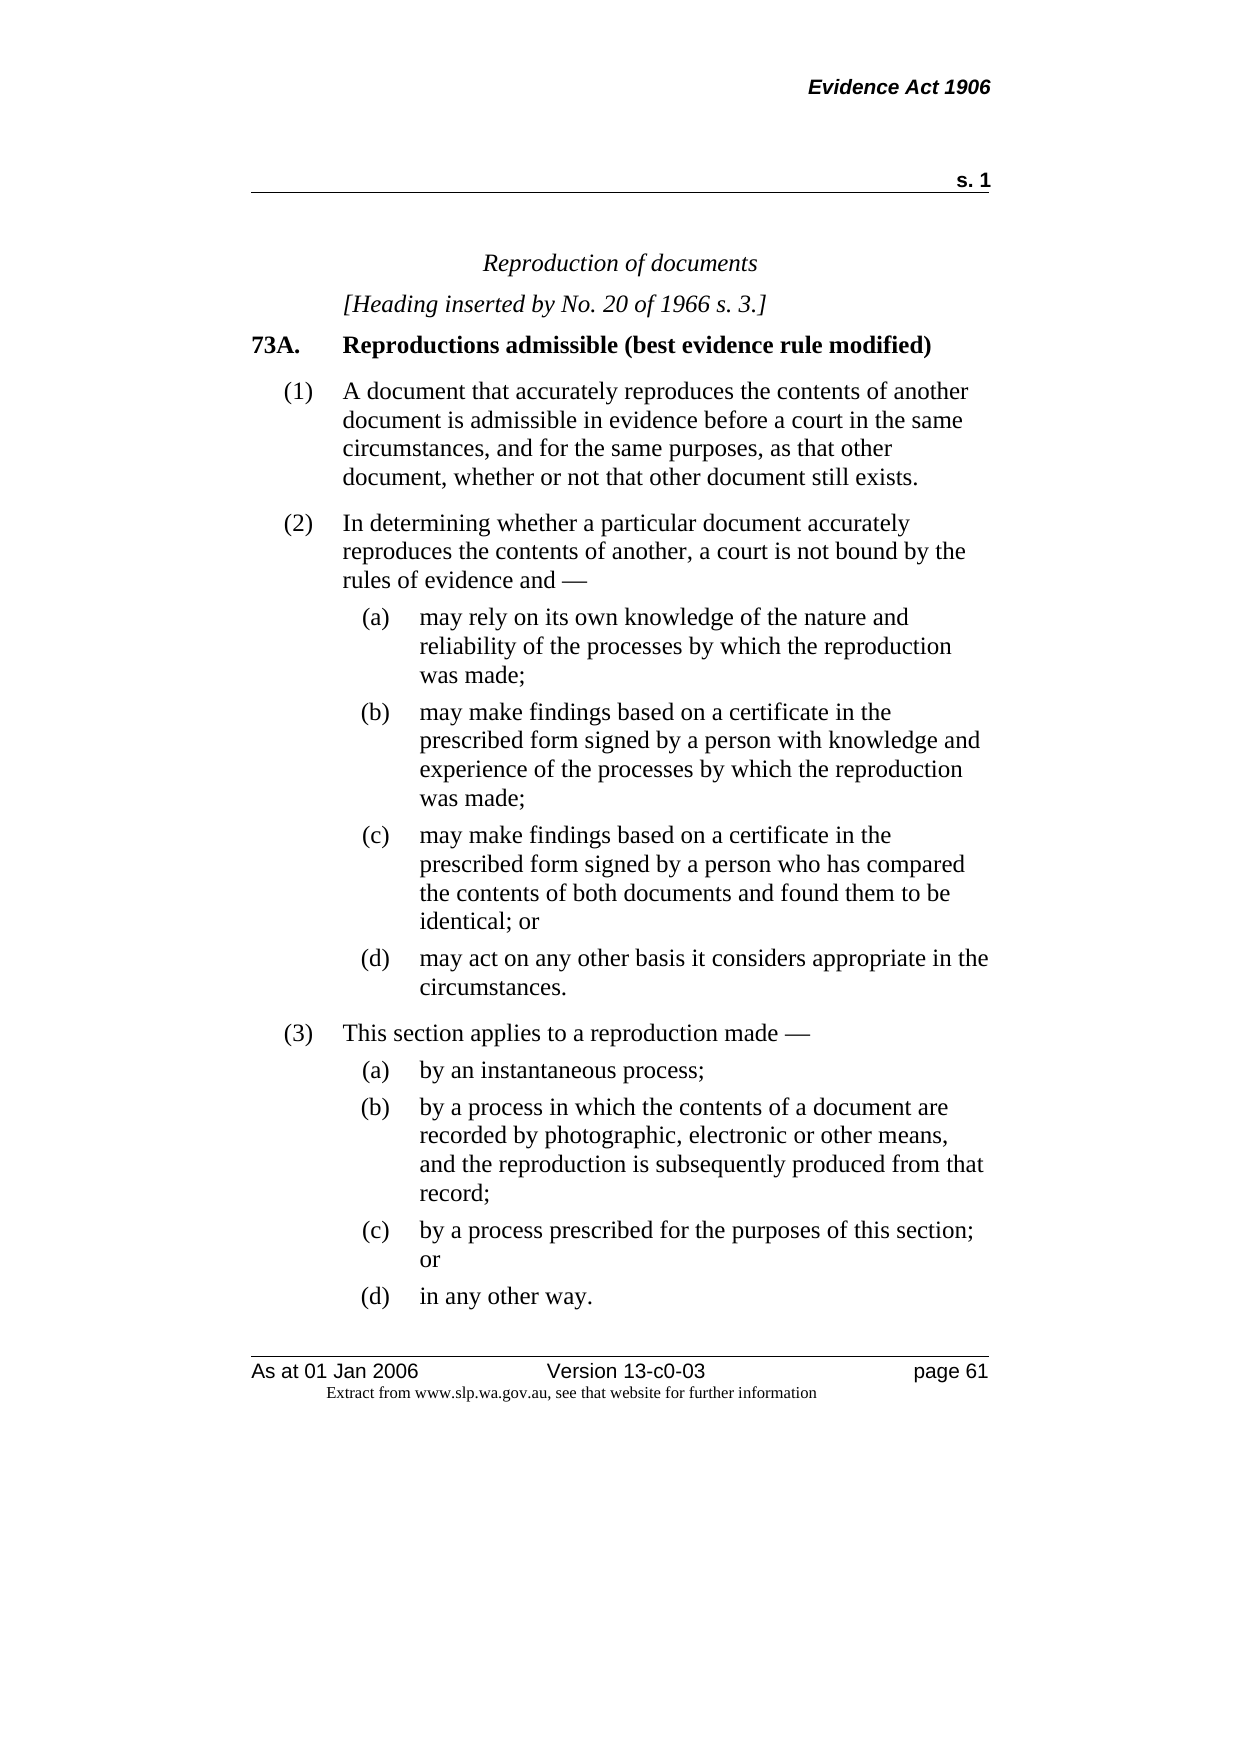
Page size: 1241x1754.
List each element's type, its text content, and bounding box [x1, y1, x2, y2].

text (3) This section applies to a reproduction made — [251, 1018, 989, 1046]
text (1) A document that accurately reproduces the contents of another document is admissible in evidence before a court in the same circumstances, and for the same purposes, as that other document, whether or not that other document still exists. [251, 376, 989, 491]
text (2) In determining whether a particular document accurately reproduces the contents of another, a court is not bound by the rules of evidence and — [251, 508, 989, 594]
text (b) may make findings based on a certificate in the prescribed form signed by a person with knowledge and experience of the processes by which the reproduction was made; [251, 697, 989, 812]
text (a) may rely on its own knowledge of the nature and reliability of the processes by which the reproduction was made; [251, 602, 989, 688]
subtitle [Heading inserted by No. 20 of 1966 s. 3.] [251, 289, 989, 318]
text (d) may act on any other basis it considers appropriate in the circumstances. [251, 943, 989, 1001]
subtitle Reproduction of documents [251, 248, 989, 277]
text (c) by a process prescribed for the purposes of this section; or [251, 1215, 989, 1273]
text (a) by an instantaneous process; [251, 1055, 989, 1083]
text (d) in any other way. [251, 1281, 989, 1310]
text (c) may make findings based on a certificate in the prescribed form signed by a person who has compared the contents of both documents and found them to be identical; or [251, 820, 989, 935]
text (b) by a process in which the contents of a document are recorded by photographic, electronic or other means, and the reproduction is subsequently produced from that record; [251, 1092, 989, 1207]
subtitle 73A. Reproductions admissible (best evidence rule modified) [251, 331, 989, 359]
